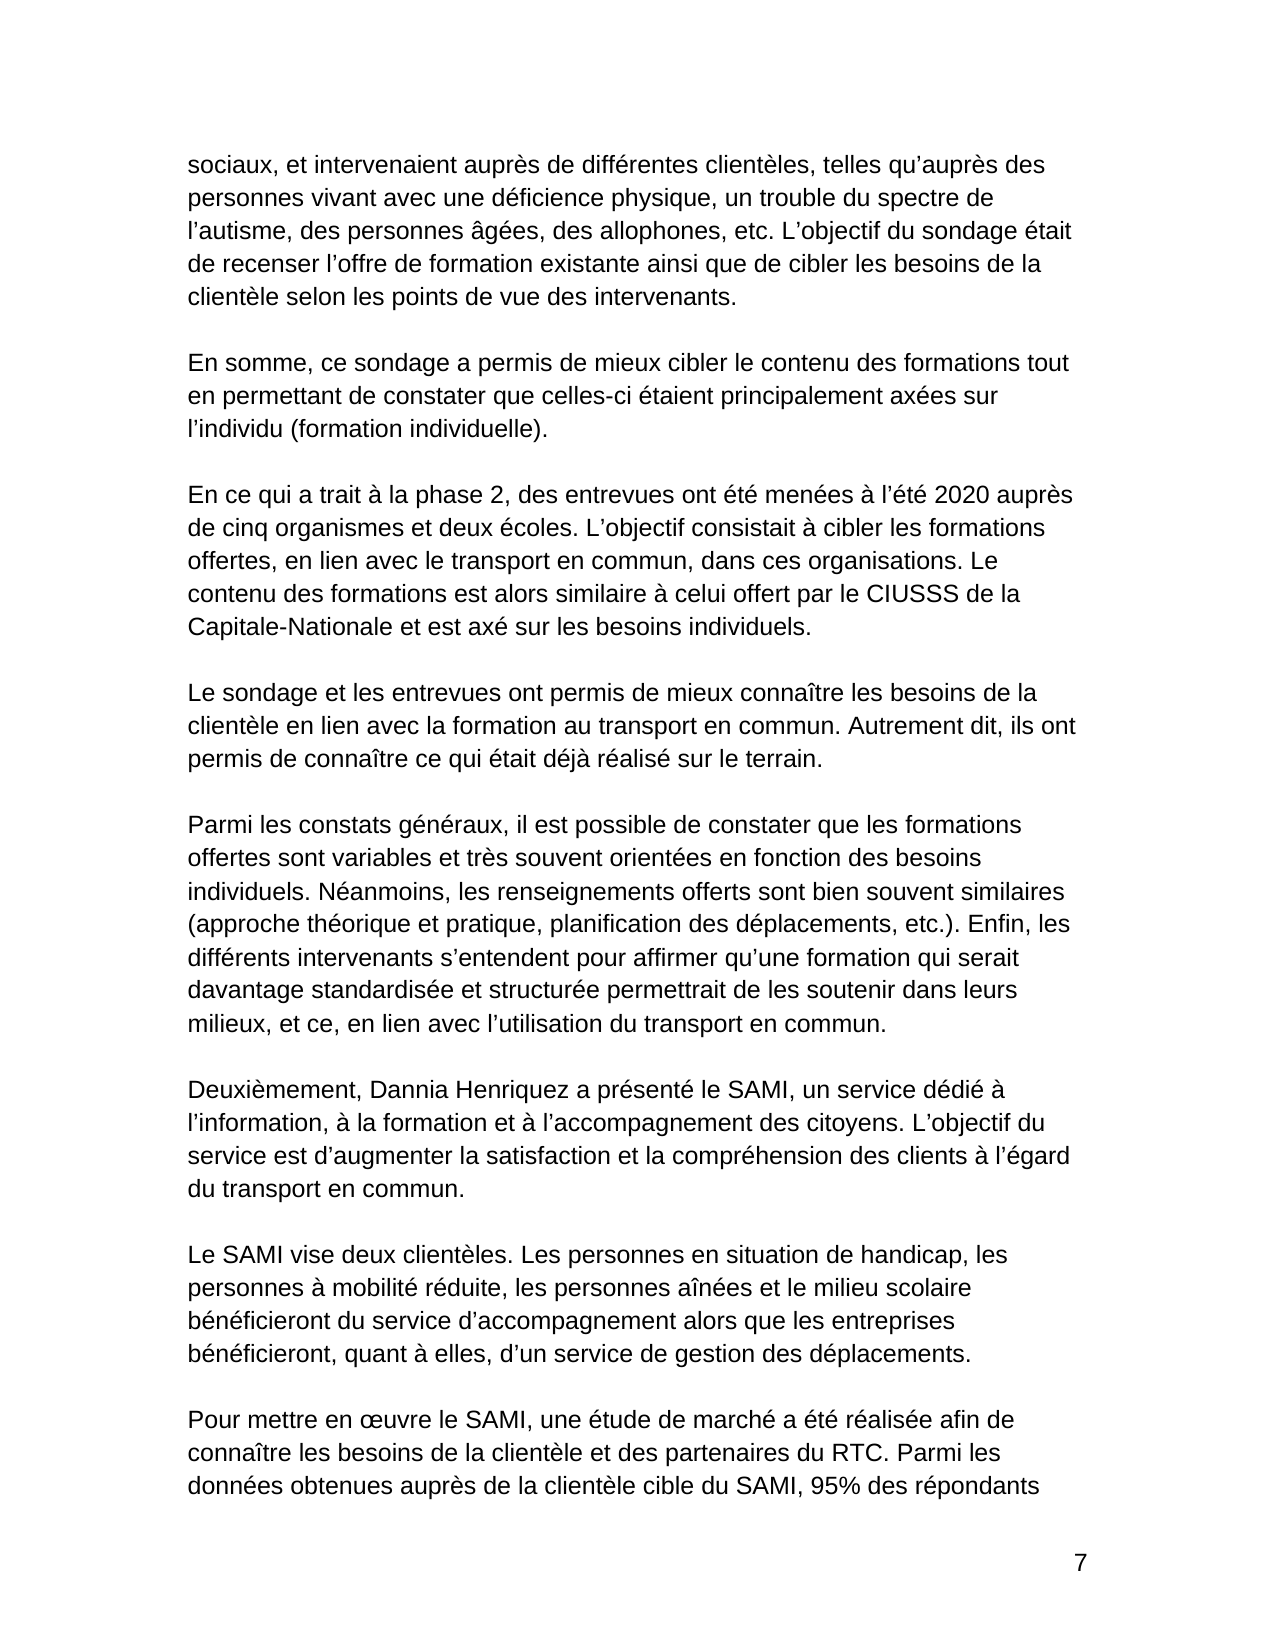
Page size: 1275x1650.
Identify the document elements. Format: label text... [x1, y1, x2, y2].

text Parmi les constats généraux, il est possible de constater que les formations offertes sont variables et très souvent orientées en fonction des besoins individuels. Néanmoins, les renseignements offerts sont bien souvent similaires (approche théorique et pratique, planification des déplacements, etc.). Enfin, les différents intervenants s’entendent pour affirmer qu’une formation qui serait davantage standardisée et structurée permettrait de les soutenir dans leurs milieux, et ce, en lien avec l’utilisation du transport en commun. [187, 810, 1087, 1037]
text Le sondage et les entrevues ont permis de mieux connaître les besoins de la clientèle en lien avec la formation au transport en commun. Autrement dit, ils ont permis de connaître ce qui était déjà réalisé sur le terrain. [187, 678, 1087, 773]
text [187, 150, 1087, 311]
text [187, 1405, 1087, 1499]
text En ce qui a trait à la phase 2, des entrevues ont été menées à l’été 2020 auprès de cinq organismes et deux écoles. L’objectif consistait à cibler les formations offertes, en lien avec le transport en commun, dans ces organisations. Le contenu des formations est alors similaire à celui offert par le CIUSSS de la Capitale-Nationale et est axé sur les besoins individuels. [187, 480, 1087, 641]
text En somme, ce sondage a permis de mieux cibler le contenu des formations tout en permettant de constater que celles-ci étaient principalement axées sur l’individu (formation individuelle). [187, 348, 1087, 443]
text Deuxièmement, Dannia Henriquez a présenté le SAMI, un service dédié à l’information, à la formation et à l’accompagnement des citoyens. L’objectif du service est d’augmenter la satisfaction et la compréhension des clients à l’égard du transport en commun. [187, 1074, 1087, 1202]
text Le SAMI vise deux clientèles. Les personnes en situation de handicap, les personnes à mobilité réduite, les personnes aînées et le milieu scolaire bénéficieront du service d’accompagnement alors que les entreprises bénéficieront, quant à elles, d’un service de gestion des déplacements. [187, 1240, 1087, 1367]
